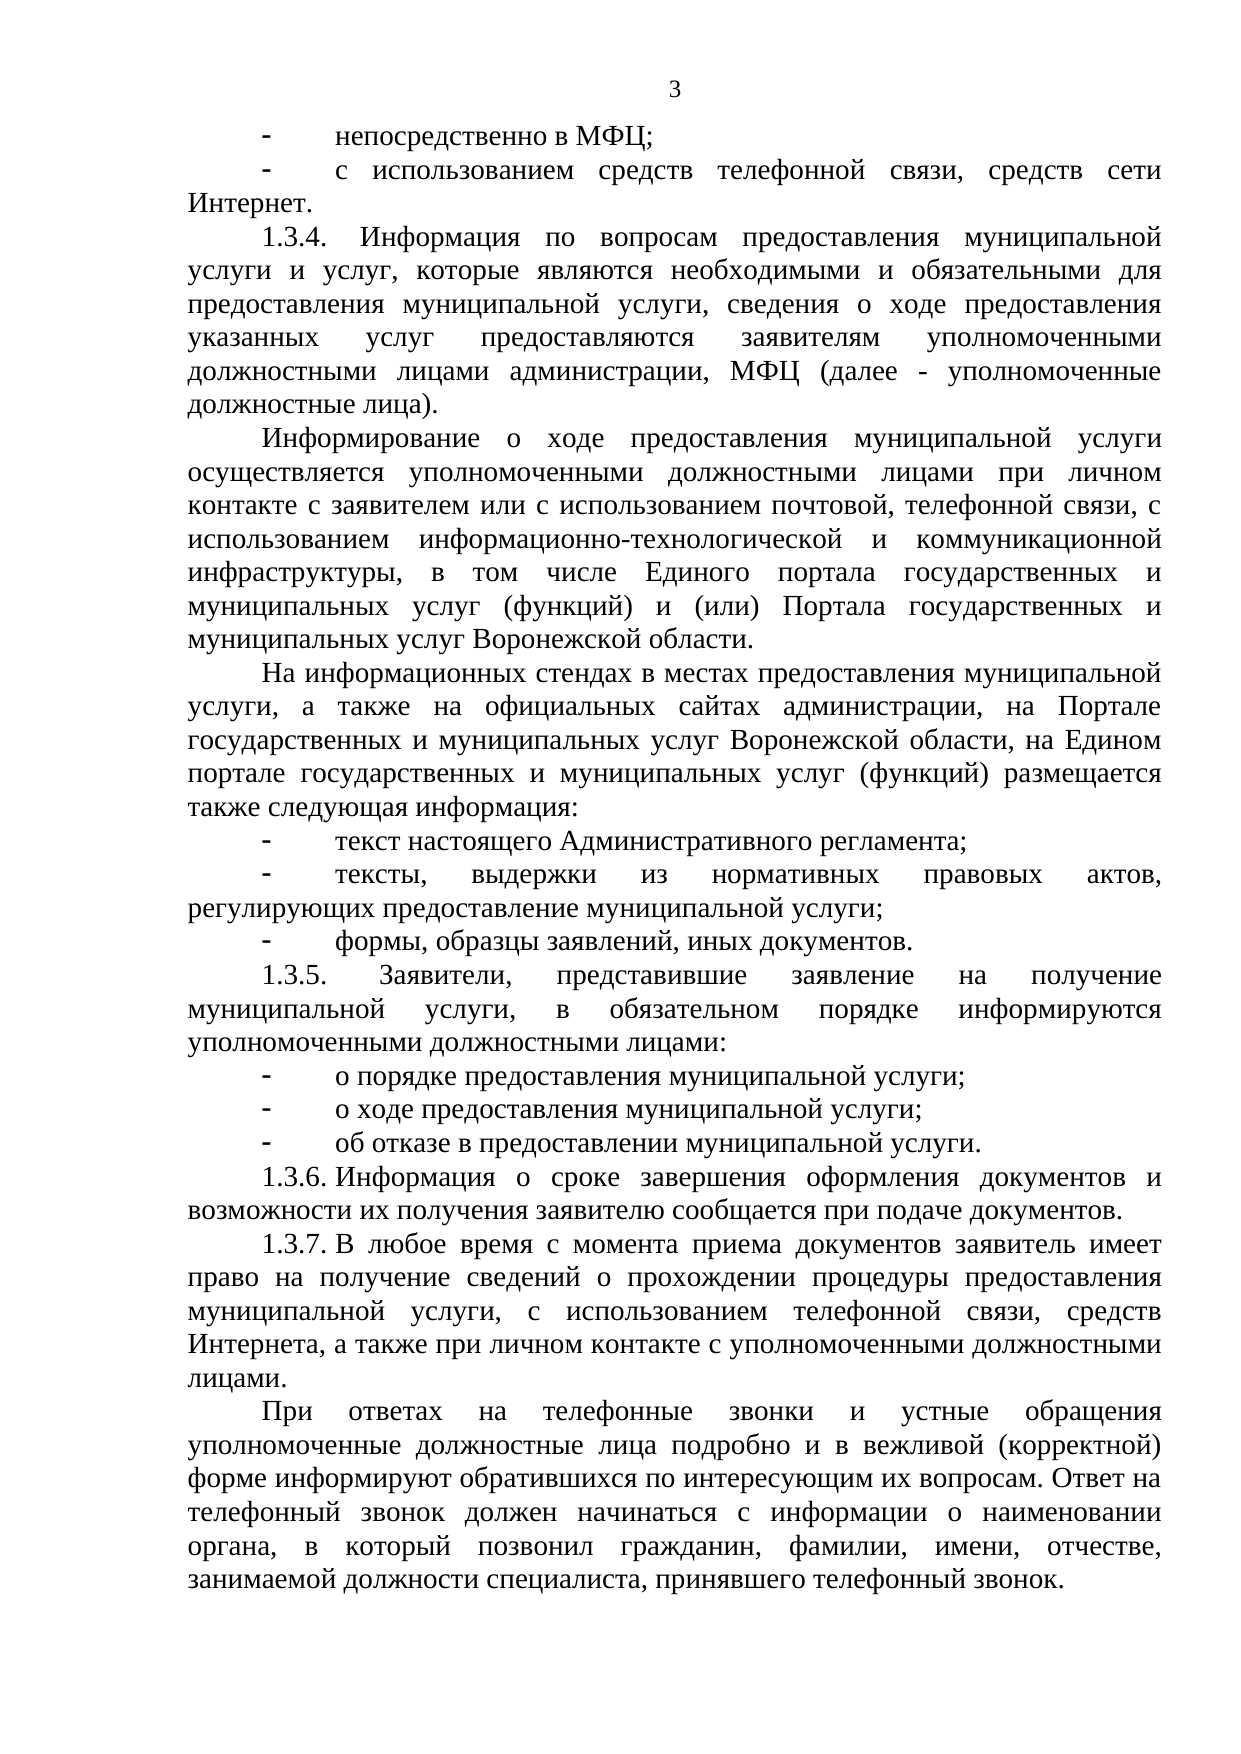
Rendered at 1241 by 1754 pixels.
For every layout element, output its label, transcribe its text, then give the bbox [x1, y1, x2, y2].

list формы, образцы заявлений, иных документов. [187, 923, 1162, 957]
list непосредственно в МФЦ; [187, 118, 1162, 152]
text При ответах на телефонные звонки и устные обращения уполномоченные должностные лица подробно и в вежливой (корректной) форме информируют обратившихся по интересующим их вопросам. Ответ на телефонный звонок должен начинаться с информации о наименовании органа, в который позвонил гражданин, фамилии, имени, отчестве, занимаемой должности специалиста, принявшего телефонный звонок. [187, 1393, 1162, 1595]
list о порядке предоставления муниципальной услуги; [187, 1058, 1162, 1091]
list с использованием средств телефонной связи, средств сети Интернет. [187, 152, 1162, 219]
list Информация по вопросам предоставления муниципальной услуги и услуг, которые являются необходимыми и обязательными для предоставления муниципальной услуги, сведения о ходе предоставления указанных услуг предоставляются заявителям уполномоченными должностными лицами администрации, МФЦ (далее - уполномоченные должностные лица). [187, 219, 1162, 420]
text На информационных стендах в местах предоставления муниципальной услуги, а также на официальных сайтах администрации, на Портале государственных и муниципальных услуг Воронежской области, на Едином портале государственных и муниципальных услуг (функций) размещается также следующая информация: [187, 655, 1162, 823]
list В любое время с момента приема документов заявитель имеет право на получение сведений о прохождении процедуры предоставления муниципальной услуги, с использованием телефонной связи, средств Интернета, а также при личном контакте с уполномоченными должностными лицами. [187, 1226, 1162, 1393]
list текст настоящего Административного регламента; [187, 823, 1162, 856]
list о ходе предоставления муниципальной услуги; [187, 1091, 1162, 1125]
list Информация о сроке завершения оформления документов и возможности их получения заявителю сообщается при подаче документов. [187, 1159, 1162, 1226]
text Информирование о ходе предоставления муниципальной услуги осуществляется уполномоченными должностными лицами при личном контакте с заявителем или с использованием почтовой, телефонной связи, с использованием информационно-технологической и коммуникационной инфраструктуры, в том числе Единого портала государственных и муниципальных услуг (функций) и (или) Портала государственных и муниципальных услуг Воронежской области. [187, 420, 1162, 655]
list Заявители, представившие заявление на получение муниципальной услуги, в обязательном порядке информируются уполномоченными должностными лицами: [187, 957, 1162, 1058]
list тексты, выдержки из нормативных правовых актов, регулирующих предоставление муниципальной услуги; [187, 856, 1162, 923]
list об отказе в предоставлении муниципальной услуги. [187, 1125, 1162, 1159]
